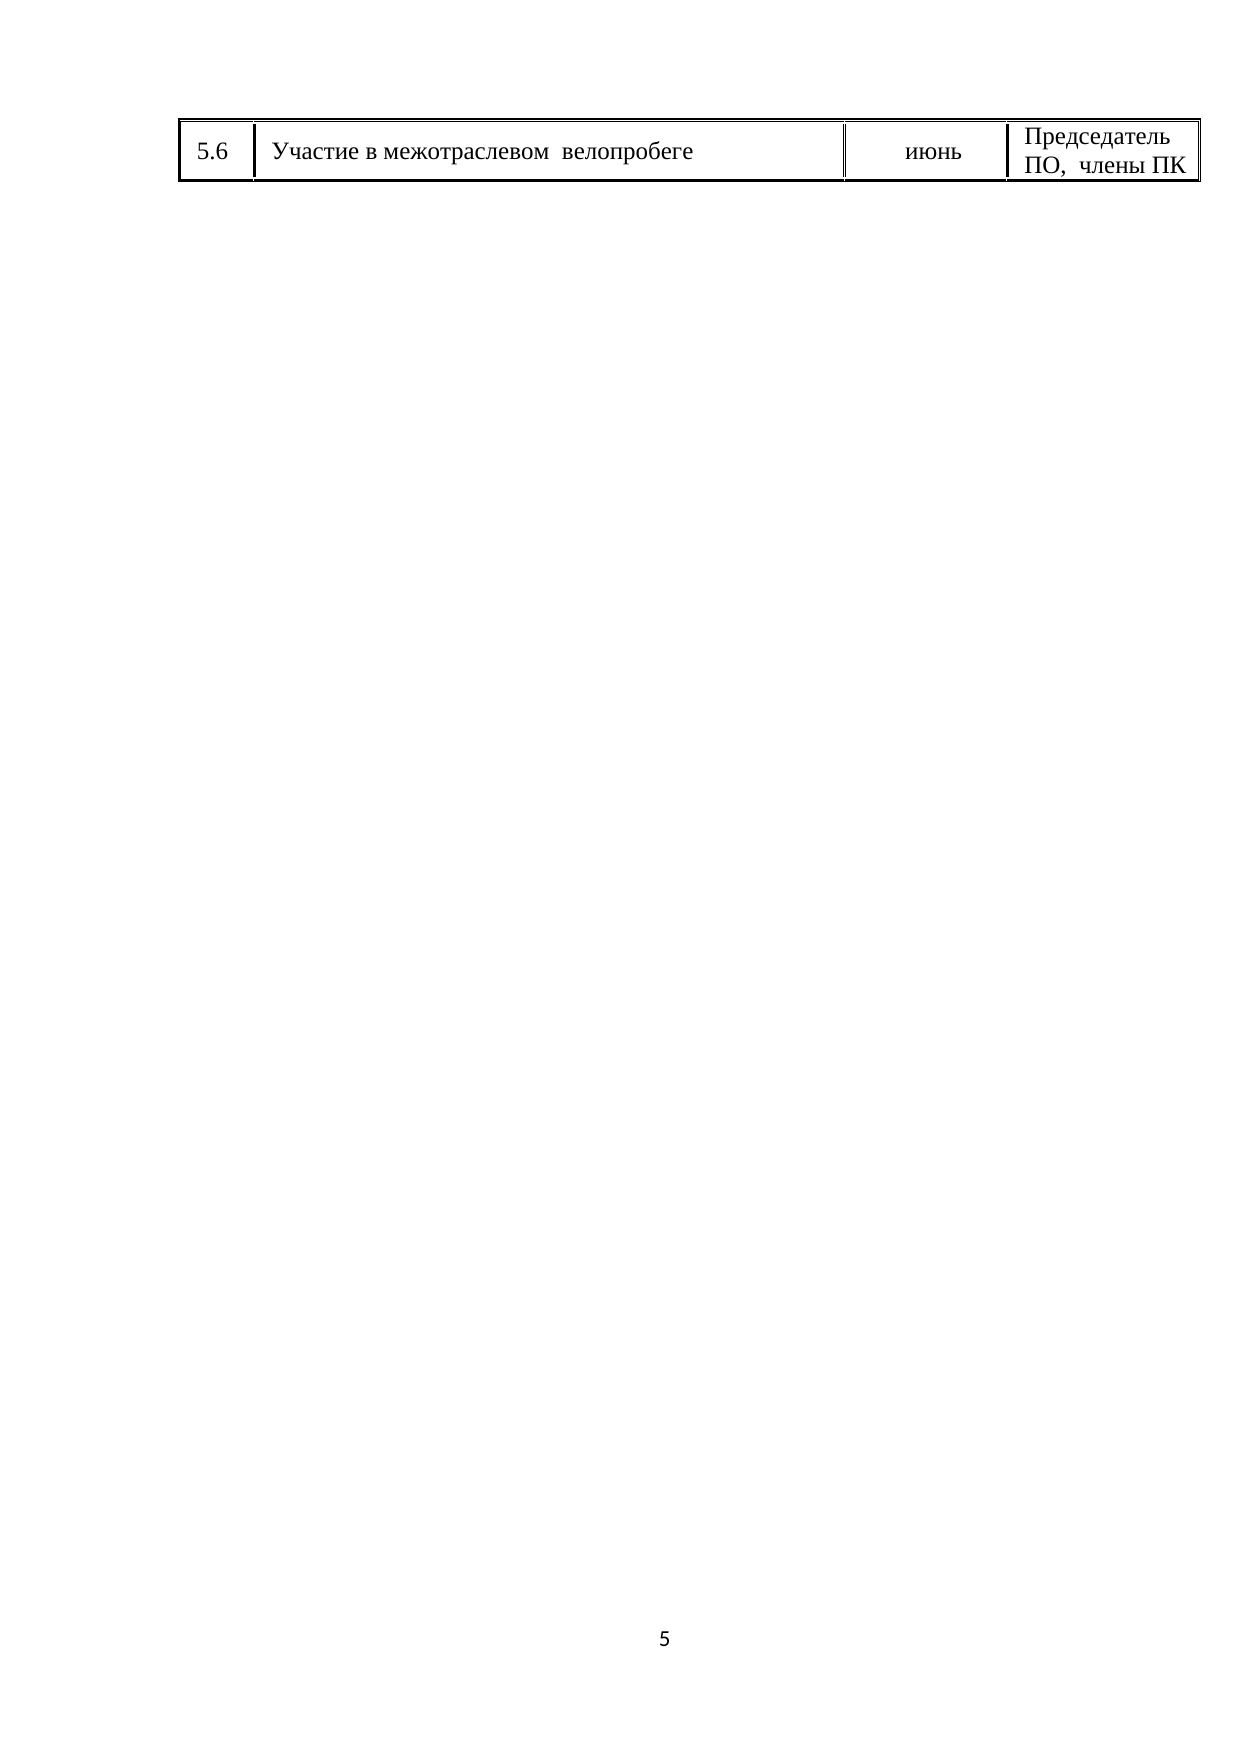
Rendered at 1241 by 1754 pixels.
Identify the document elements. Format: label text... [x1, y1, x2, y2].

table_cell июнь [845, 120, 1007, 179]
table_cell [1007, 122, 1198, 179]
table_cell 5.6 [181, 120, 254, 179]
table_cell Участие в межотраслевом велопробеге [254, 122, 845, 179]
